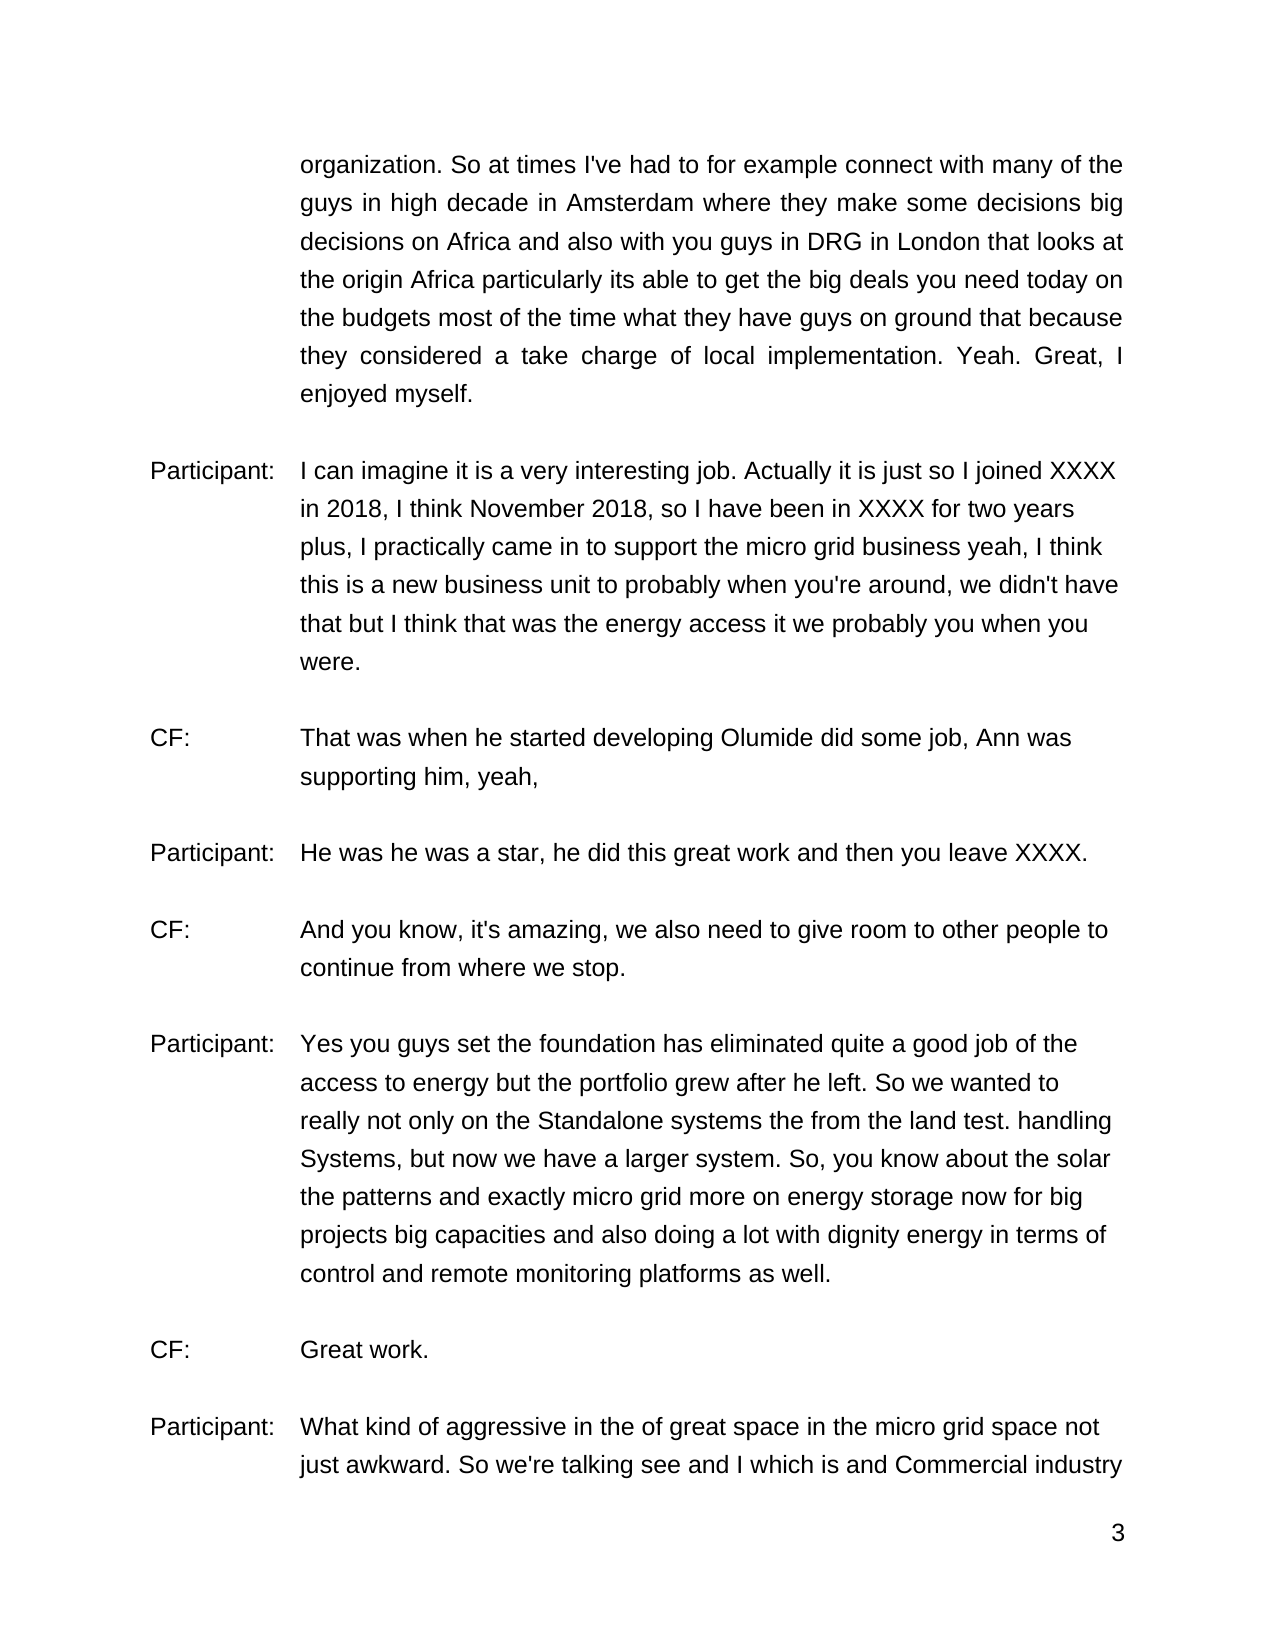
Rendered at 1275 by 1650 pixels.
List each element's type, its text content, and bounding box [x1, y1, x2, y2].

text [150, 1412, 1125, 1478]
text Participant: I can imagine it is a very interesting job. Actually it is just so I joined XXXX in 2018, I think November 2018, so I have been in XXXX for two years plus, I practically came in to support the micro grid business yeah, I think this is a new business unit to probably when you're around, we didn't have that but I think that was the energy access it we probably you when you were. [150, 456, 1125, 676]
text CF: That was when he started developing Olumide did some job, Ann was supporting him, yeah, [150, 723, 1125, 790]
text CF: And you know, it's amazing, we also need to give room to other people to continue from where we stop. [150, 914, 1125, 982]
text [150, 150, 1125, 408]
text CF: Great work. [150, 1335, 1125, 1364]
text Participant: He was he was a star, he did this great work and then you leave XXXX. [150, 838, 1125, 867]
text Participant: Yes you guys set the foundation has eliminated quite a good job of the access to energy but the portfolio grew after he left. So we wanted to really not only on the Standalone systems the from the land test. handling Systems, but now we have a larger system. So, you know about the solar the patterns and exactly micro grid more on energy storage now for big projects big capacities and also doing a lot with dignity energy in terms of control and remote monitoring platforms as well. [150, 1029, 1125, 1287]
